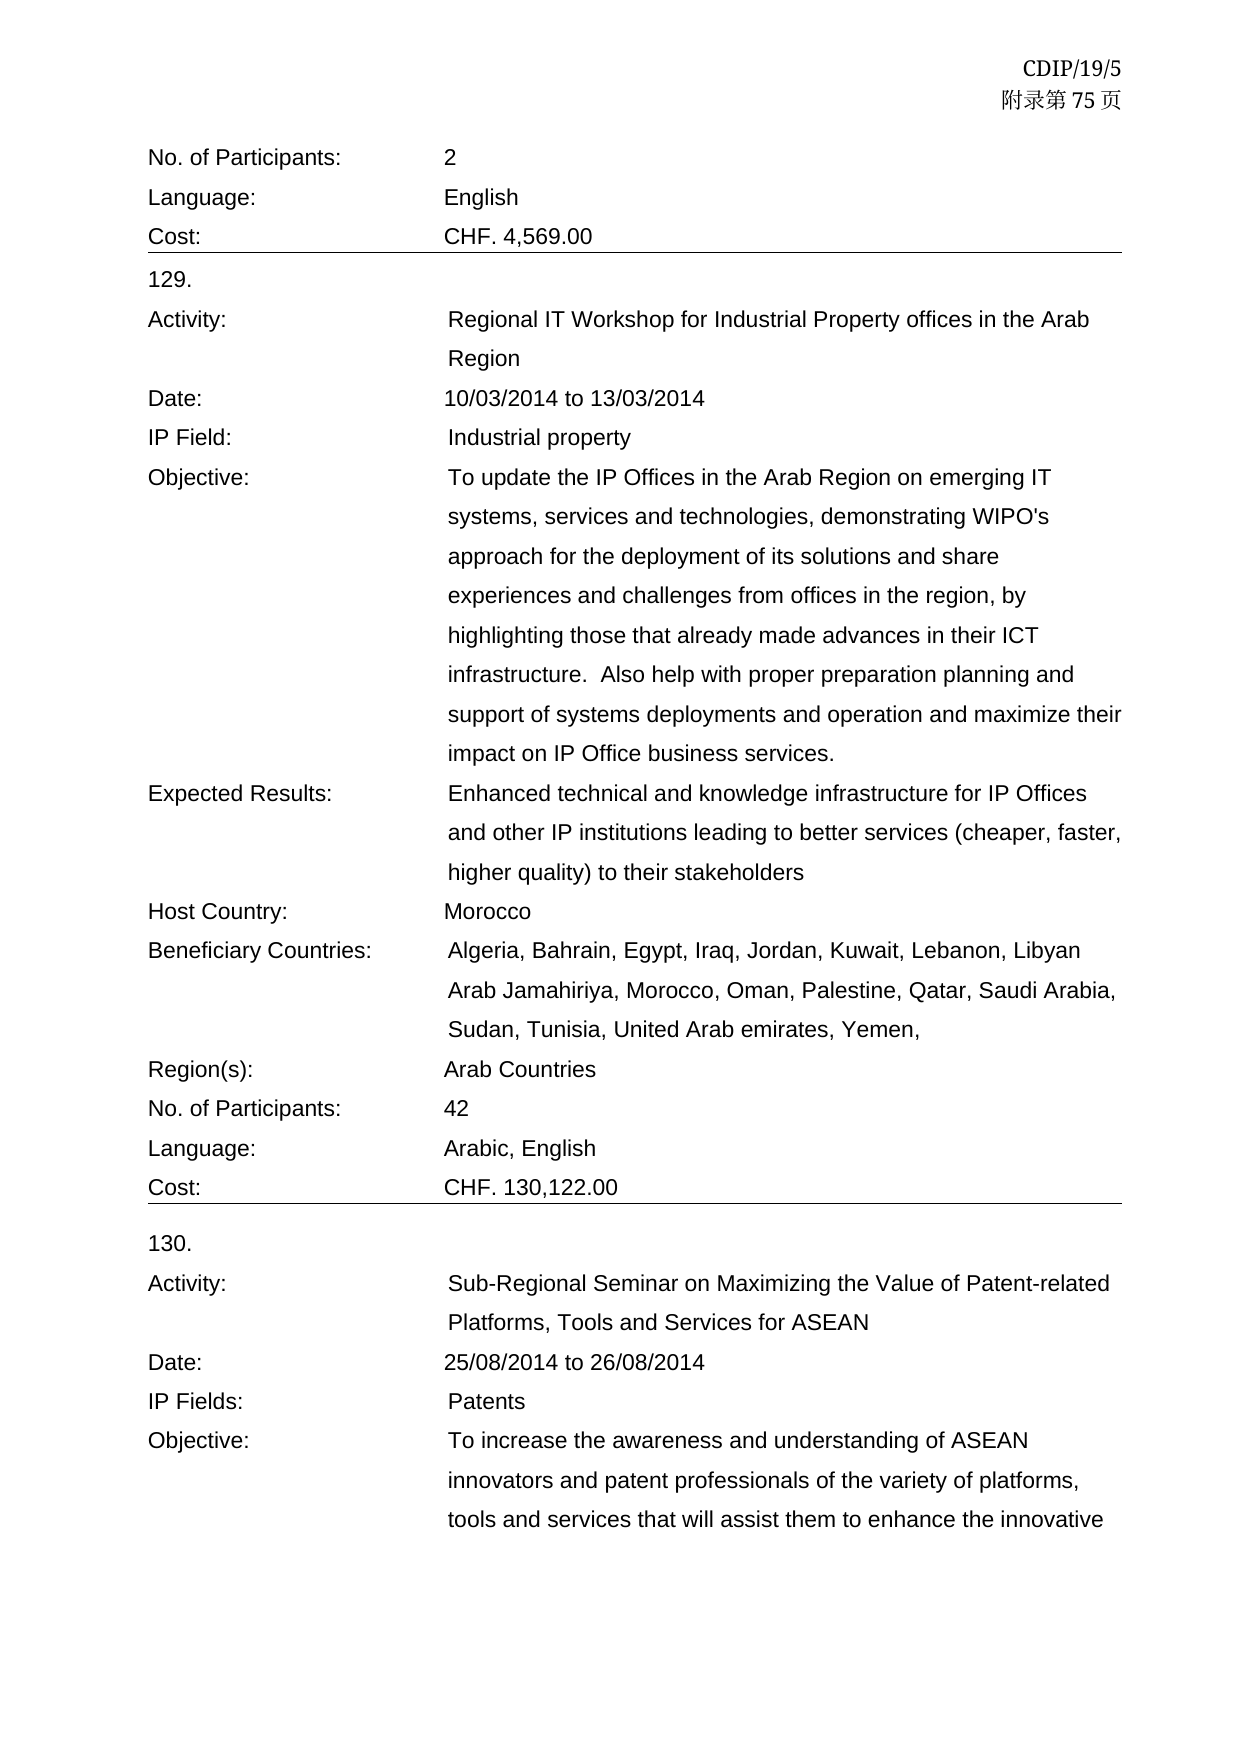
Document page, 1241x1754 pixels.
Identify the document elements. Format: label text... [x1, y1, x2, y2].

text Cost: CHF. 4,569.00 [148, 223, 1122, 252]
text Objective: To update the IP Offices in the Arab Region on emerging IT systems, services and technologies, demonstrating WIPO's approach for the deployment of its solutions and share experiences and challenges from offices in the region, by highlighting those that already made advances in their ICT infrastructure. Also help with proper preparation planning and support of systems deployments and operation and maximize their impact on IP Office business services. [148, 464, 1122, 766]
text IP Field: Industrial property [148, 424, 1122, 451]
text No. of Participants: 2 [148, 144, 1122, 171]
text 129. [148, 266, 1122, 293]
text 130. [148, 1230, 1122, 1256]
text Cost: CHF. 130,122.00 [148, 1174, 1122, 1203]
text Language: Arabic, English [148, 1135, 1122, 1161]
text Region(s): Arab Countries [148, 1056, 1122, 1082]
text Language: English [148, 184, 1122, 210]
text No. of Participants: 42 [148, 1095, 1122, 1122]
text Date: 10/03/2014 to 13/03/2014 [148, 385, 1122, 411]
text Activity: Regional IT Workshop for Industrial Property offices in the Arab Region [148, 306, 1122, 372]
text Activity: Sub-Regional Seminar on Maximizing the Value of Patent-related Platforms, Tools and Services for ASEAN [148, 1269, 1122, 1335]
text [148, 1427, 1122, 1533]
text IP Fields: Patents [148, 1388, 1122, 1414]
text Date: 25/08/2014 to 26/08/2014 [148, 1348, 1122, 1375]
text Host Country: Morocco [148, 898, 1122, 924]
text Beneficiary Countries: Algeria, Bahrain, Egypt, Iraq, Jordan, Kuwait, Lebanon, Libyan Arab Jamahiriya, Morocco, Oman, Palestine, Qatar, Saudi Arabia, Sudan, Tunisia, United Arab emirates, Yemen, [148, 937, 1122, 1043]
text Expected Results: Enhanced technical and knowledge infrastructure for IP Offices and other IP institutions leading to better services (cheaper, faster, higher quality) to their stakeholders [148, 779, 1122, 885]
